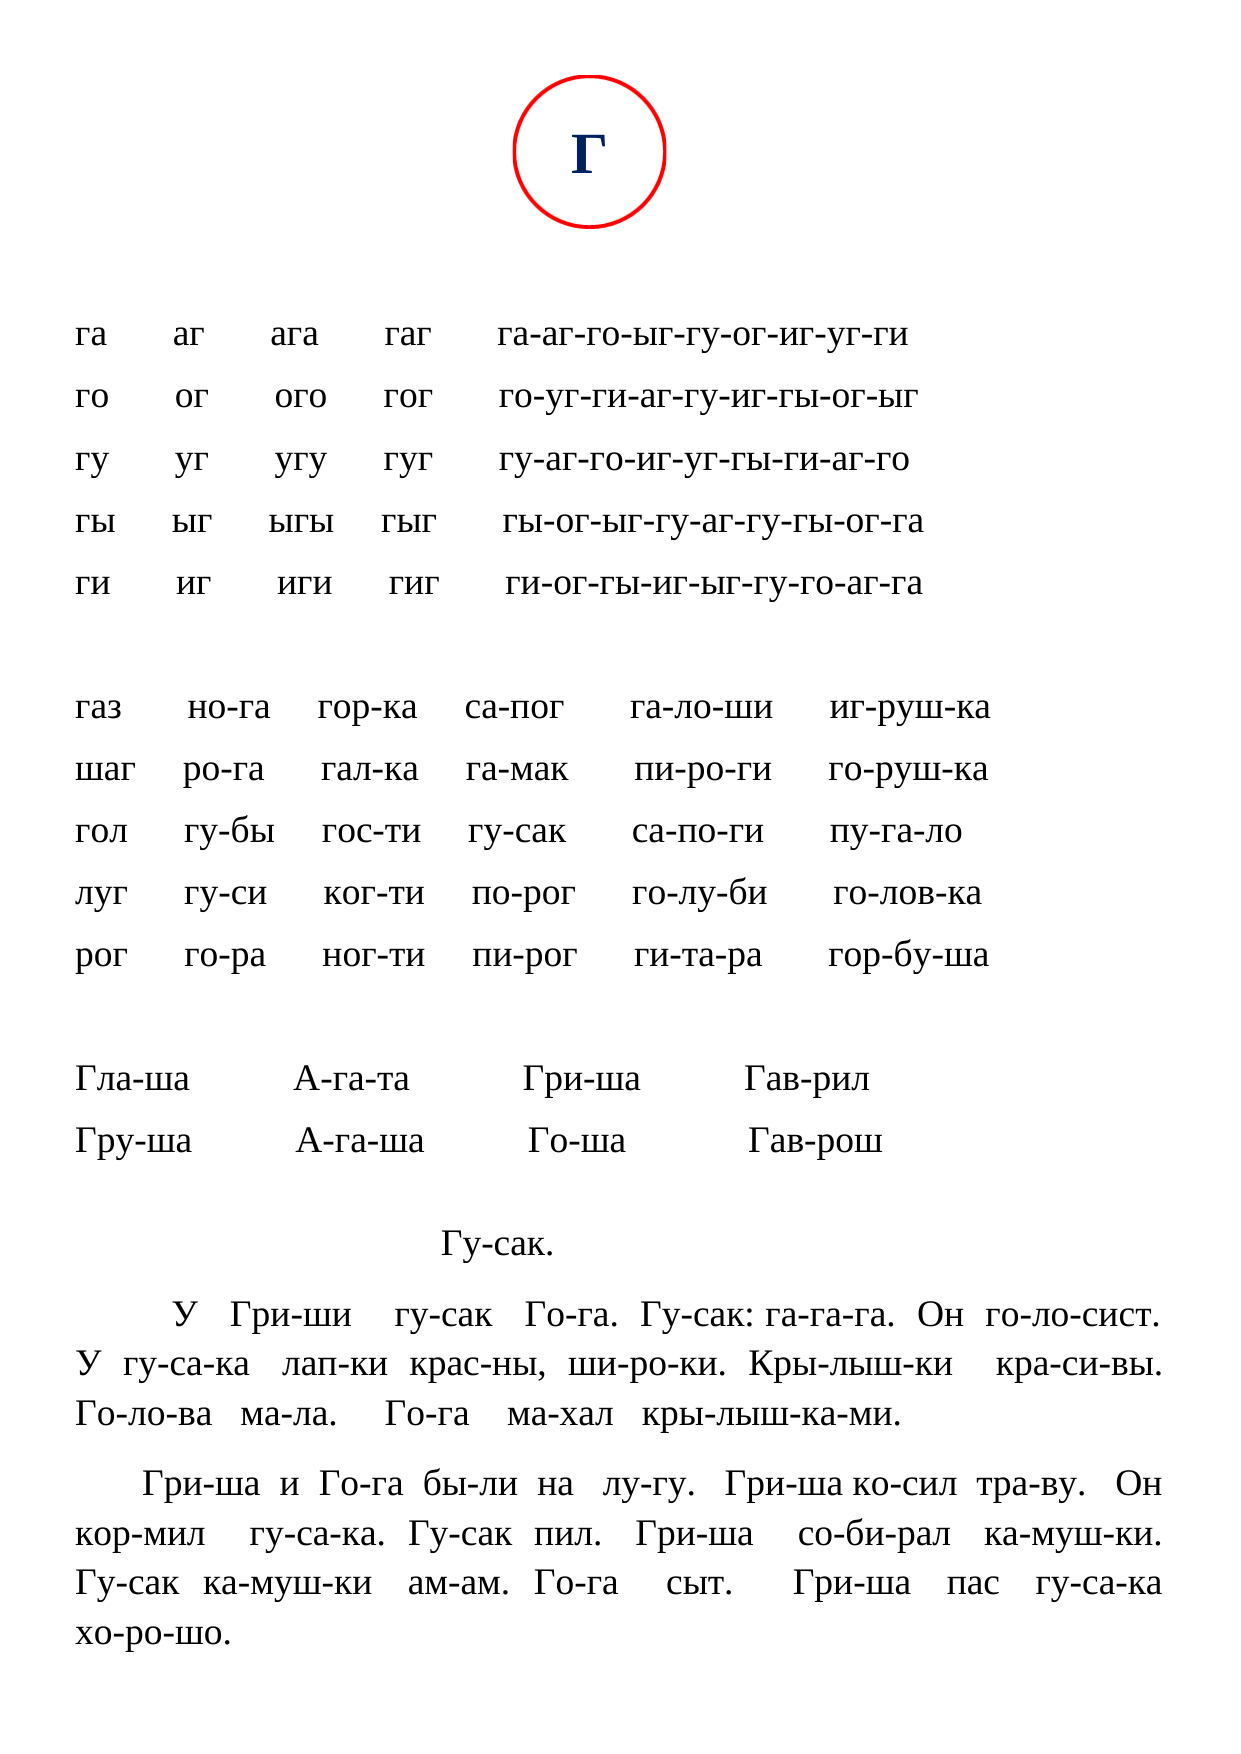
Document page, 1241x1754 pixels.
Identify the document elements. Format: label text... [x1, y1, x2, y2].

text го ог ого гог го-уг-ги-аг-гу-иг-гы-ог-ыг [75, 373, 1165, 416]
text газ но-га гор-ка са-пог га-ло-ши иг-руш-ка [75, 683, 1165, 726]
text шаг ро-га гал-ка га-мак пи-ро-ги го-руш-ка [75, 745, 1165, 788]
text га аг ага гаг га-аг-го-ыг-гу-ог-иг-уг-ги [75, 311, 1165, 354]
text Гри-ша и Го-га бы-ли на лу-гу. Гри-ша ко-сил тра-ву. Он кор-мил гу-са-ка. Гу-сак пил. Гри-ша со-би-рал ка-муш-ки. Гу-сак ка-муш-ки ам-ам. Го-га сыт. Гри-ша пас гу-са-ка хо-ро-шо. [75, 1461, 1165, 1652]
picture [512, 75, 667, 229]
text гол гу-бы гос-ти гу-сак са-по-ги пу-га-ло [75, 807, 1165, 851]
text рог го-ра ног-ти пи-рог ги-та-ра гор-бу-ша [75, 932, 1165, 975]
text ги иг иги гиг ги-ог-гы-иг-ыг-гу-го-аг-га [75, 559, 1165, 602]
text луг гу-си ког-ти по-рог го-лу-би го-лов-ка [75, 869, 1165, 913]
text Гу-сак. [75, 1221, 1165, 1264]
text У Гри-ши гу-сак Го-га. Гу-сак: га-га-га. Он го-ло-сист. У гу-са-ка лап-ки крас-ны, ши-ро-ки. Кры-лыш-ки кра-си-вы. Го-ло-ва ма-ла. Го-га ма-хал кры-лыш-ка-ми. [75, 1291, 1165, 1433]
text гы ыг ыгы гыг гы-ог-ыг-гу-аг-гу-гы-ог-га [75, 497, 1165, 540]
text Гру-ша А-га-ша Го-ша Гав-рош [75, 1118, 1165, 1161]
text гу уг угу гуг гу-аг-го-иг-уг-гы-ги-аг-го [75, 435, 1165, 478]
text Гла-ша А-га-та Гри-ша Гав-рил [75, 1056, 1165, 1099]
